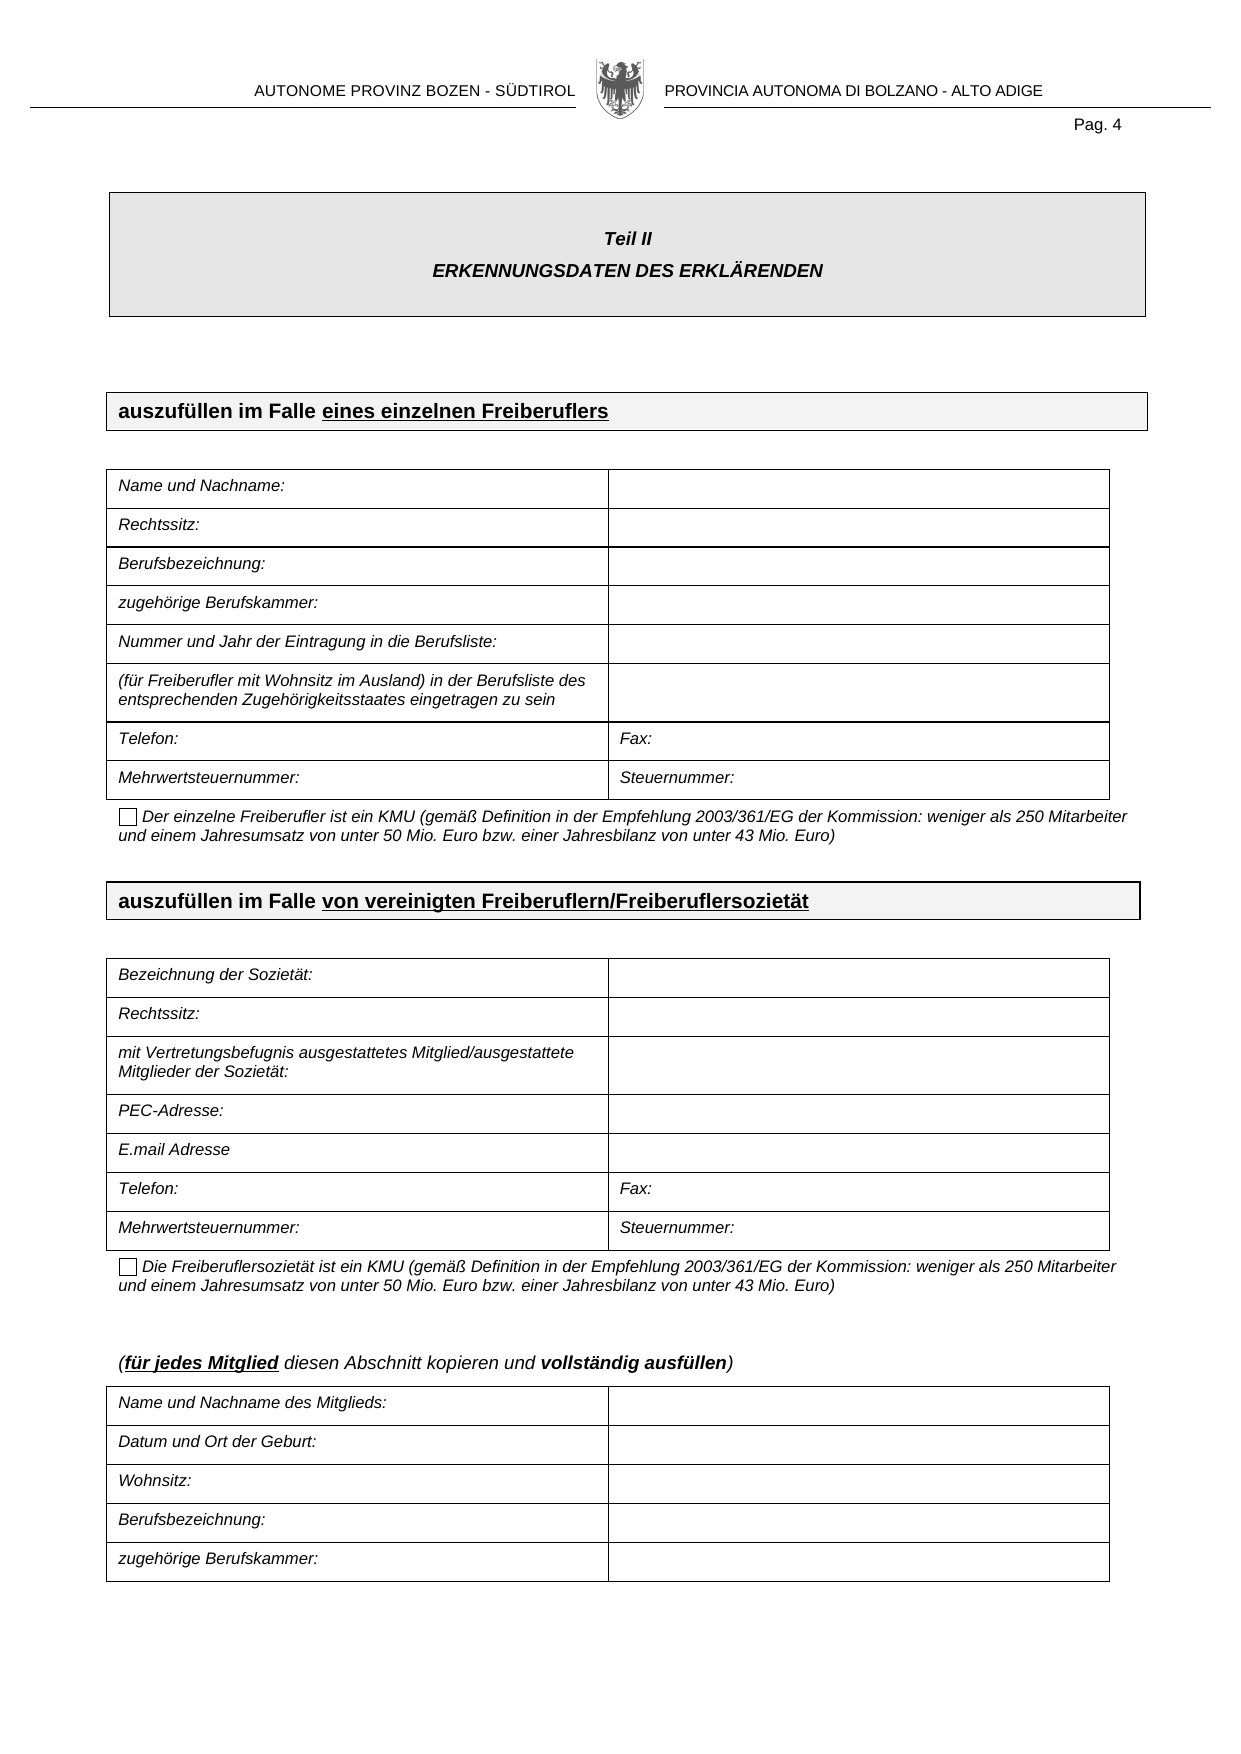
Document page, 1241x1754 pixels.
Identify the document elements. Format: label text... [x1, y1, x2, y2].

table_cell [609, 1465, 1109, 1503]
table_cell Rechtssitz: [107, 509, 608, 546]
table_cell [609, 664, 1109, 721]
table_cell Steuernummer: [609, 761, 1109, 799]
table_cell zugehörige Berufskammer: [107, 586, 608, 624]
table_cell Wohnsitz: [107, 1465, 608, 1503]
table_header auszufüllen im Falle eines einzelnen Freiberuflers [107, 393, 1147, 429]
table_cell [609, 1543, 1109, 1581]
table_cell E.mail Adresse [107, 1134, 608, 1172]
table_cell Telefon: [107, 1173, 608, 1211]
text ERKENNUNGSDATEN DES ERKLÄRENDEN [110, 257, 1145, 281]
table_cell [609, 548, 1109, 585]
table_cell [609, 1504, 1109, 1542]
table_cell [609, 1037, 1109, 1094]
table_cell PEC-Adresse: [107, 1095, 608, 1133]
table_cell [609, 586, 1109, 624]
table_header Bezeichnung der Sozietät: [107, 959, 608, 997]
table_cell (für Freiberufler mit Wohnsitz im Ausland) in der Berufsliste des entsprechenden Zugehörigkeitsstaates eingetragen zu sein [107, 664, 608, 721]
table_cell Fax: [609, 723, 1109, 760]
table_cell Berufsbezeichnung: [107, 1504, 608, 1542]
table_cell Mehrwertsteuernummer: [107, 761, 608, 799]
text Die Freiberuflersozietät ist ein KMU (gemäß Definition in der Empfehlung 2003/361/EG der Kommission: weniger als 250 Mitarbeiter und einem Jahresumsatz von unter 50 Mio. Euro bzw. einer Jahresbilanz von unter 43 Mio. Euro) [118, 1257, 1137, 1295]
table_header [609, 1387, 1109, 1425]
table_cell [609, 509, 1109, 546]
table_cell Nummer und Jahr der Eintragung in die Berufsliste: [107, 625, 608, 663]
table_cell Fax: [609, 1173, 1109, 1211]
table_cell Telefon: [107, 723, 608, 760]
table_cell [609, 1095, 1109, 1133]
picture [596, 59, 644, 119]
table_cell [609, 625, 1109, 663]
table_cell Steuernummer: [609, 1212, 1109, 1250]
table_header [609, 959, 1109, 997]
table_header Name und Nachname des Mitglieds: [107, 1387, 608, 1425]
text Teil II [110, 224, 1145, 249]
table_header [609, 470, 1109, 507]
table_cell Datum und Ort der Geburt: [107, 1426, 608, 1464]
table_cell [609, 998, 1109, 1036]
text Der einzelne Freiberufler ist ein KMU (gemäß Definition in der Empfehlung 2003/361/EG der Kommission: weniger als 250 Mitarbeiter und einem Jahresumsatz von unter 50 Mio. Euro bzw. einer Jahresbilanz von unter 43 Mio. Euro) [118, 807, 1138, 845]
table_cell zugehörige Berufskammer: [107, 1543, 608, 1581]
table_cell [609, 1426, 1109, 1464]
table_cell Rechtssitz: [107, 998, 608, 1036]
table_cell mit Vertretungsbefugnis ausgestattetes Mitglied/ausgestattete Mitglieder der Sozietät: [107, 1037, 608, 1094]
table_header auszufüllen im Falle von vereinigten Freiberuflern/Freiberuflersozietät [107, 883, 1139, 919]
text (für jedes Mitglied diesen Abschnitt kopieren und vollständig ausfüllen) [118, 1352, 1137, 1373]
table_cell [609, 1134, 1109, 1172]
table_cell Mehrwertsteuernummer: [107, 1212, 608, 1250]
table_cell Berufsbezeichnung: [107, 548, 608, 585]
table_header Name und Nachname: [107, 470, 608, 507]
